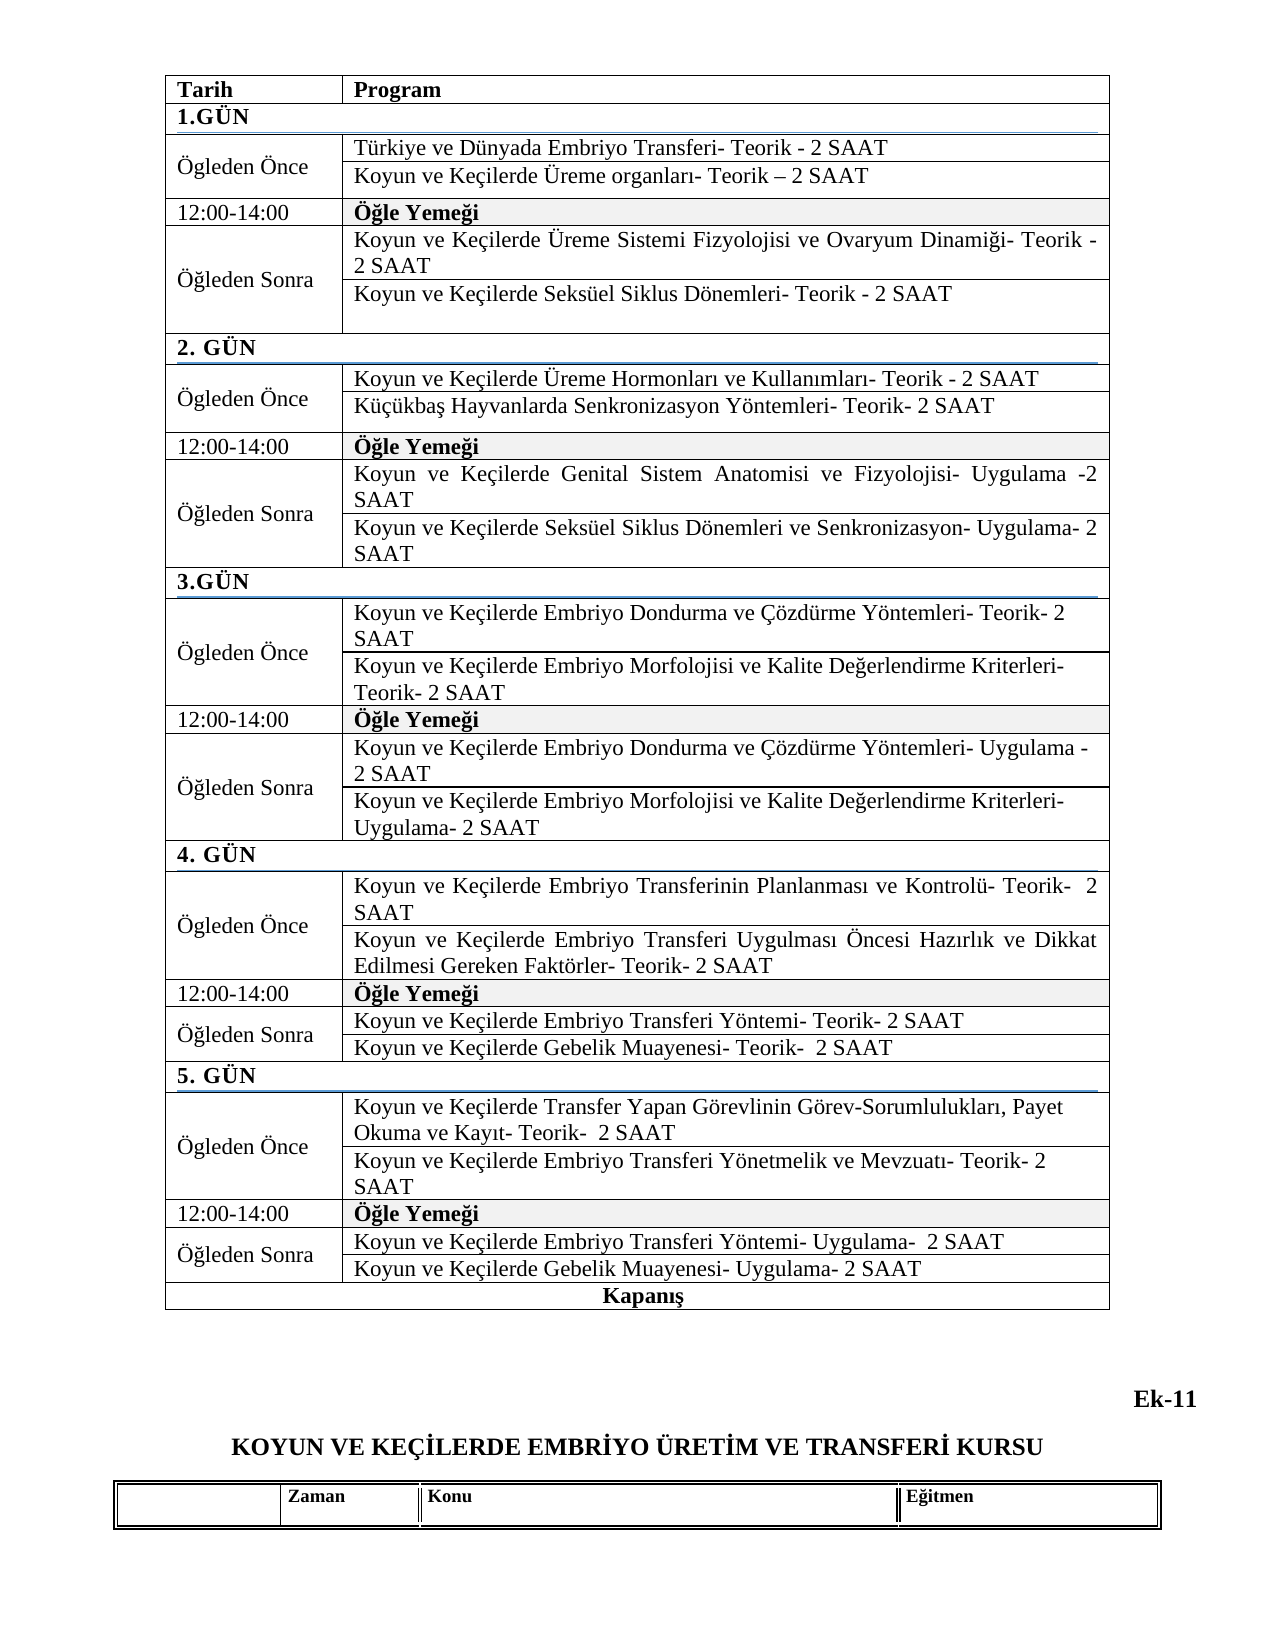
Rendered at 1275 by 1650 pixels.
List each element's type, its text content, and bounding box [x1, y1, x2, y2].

text KOYUN VE KEÇİLERDE EMBRİYO ÜRETİM VE TRANSFERİ KURSU [75, 1432, 1200, 1461]
table_cell Öğleden Sonra [166, 734, 342, 840]
table_cell Öğle Yemeği [343, 1200, 1109, 1227]
table_cell Koyun ve Keçilerde Embriyo Dondurma ve Çözdürme Yöntemleri- Teorik- 2 SAAT [343, 599, 1109, 651]
table_cell Kapanış [166, 1283, 1109, 1309]
table_cell 12:00-14:00 [166, 1200, 342, 1227]
table_cell 4. Gün [166, 841, 1109, 871]
table_cell 12:00-14:00 [166, 980, 342, 1006]
table_cell Koyun ve Keçilerde Embriyo Transferi Yöntemi- Uygulama- 2 SAAT [343, 1228, 1109, 1254]
table_cell Koyun ve Keçilerde Embriyo Dondurma ve Çözdürme Yöntemleri- Uygulama - 2 SAAT [343, 734, 1109, 786]
table_cell Öğleden Sonra [166, 1228, 342, 1282]
table_cell Ögleden Önce [166, 599, 342, 705]
text Ek-11 [75, 1384, 1200, 1413]
table_cell Öğleden Sonra [166, 460, 342, 567]
table_cell Koyun ve Keçilerde Üreme Hormonları ve Kullanımları- Teorik - 2 SAAT [343, 365, 1109, 391]
table_cell Koyun ve Keçilerde Üreme organları- Teorik – 2 SAAT [343, 162, 1109, 198]
table_header Eğitmen [899, 1485, 1157, 1525]
table_cell Küçükbaş Hayvanlarda Senkronizasyon Yöntemleri- Teorik- 2 SAAT [343, 392, 1109, 432]
table_cell 2. Gün [166, 334, 1109, 364]
table_cell Ögleden Önce [166, 135, 342, 198]
table_cell Koyun ve Keçilerde Seksüel Siklus Dönemleri- Teorik - 2 SAAT [343, 280, 1109, 333]
table_cell Koyun ve Keçilerde Embriyo Transferinin Planlanması ve Kontrolü- Teorik- 2 SAAT [343, 872, 1109, 925]
table_cell Öğleden Sonra [166, 1007, 342, 1061]
table_cell Koyun ve Keçilerde Seksüel Siklus Dönemleri ve Senkronizasyon- Uygulama- 2 SAAT [343, 514, 1109, 567]
table_header Program [343, 76, 1109, 102]
table_cell Öğle Yemeği [343, 199, 1109, 225]
table_cell Türkiye ve Dünyada Embriyo Transferi- Teorik - 2 SAAT [343, 135, 1109, 161]
table_cell Koyun ve Keçilerde Genital Sistem Anatomisi ve Fizyolojisi- Uygulama -2 SAAT [343, 460, 1109, 513]
table_cell Koyun ve Keçilerde Embriyo Morfolojisi ve Kalite Değerlendirme Kriterleri- Uygulama- 2 SAAT [343, 788, 1109, 840]
table_cell Koyun ve Keçilerde Embriyo Transferi Yöntemi- Teorik- 2 SAAT [343, 1007, 1109, 1033]
table_header Konu [420, 1484, 898, 1525]
table_header Zaman [280, 1482, 420, 1525]
table_cell Ögleden Önce [166, 1093, 342, 1199]
table_cell Ögleden Önce [166, 872, 342, 979]
table_cell Koyun ve Keçilerde Transfer Yapan Görevlinin Görev-Sorumlulukları, Payet Okuma ve Kayıt- Teorik- 2 SAAT [343, 1093, 1109, 1146]
table_cell Öğle Yemeği [343, 980, 1109, 1006]
table_header [118, 1485, 280, 1525]
table_cell Koyun ve Keçilerde Gebelik Muayenesi- Uygulama- 2 SAAT [343, 1255, 1109, 1282]
table_cell Koyun ve Keçilerde Embriyo Morfolojisi ve Kalite Değerlendirme Kriterleri- Teorik- 2 SAAT [343, 653, 1109, 705]
table_cell Koyun ve Keçilerde Gebelik Muayenesi- Teorik- 2 SAAT [343, 1035, 1109, 1061]
table_cell Öğleden Sonra [166, 226, 342, 333]
table_header Tarih [166, 76, 342, 102]
table_cell Koyun ve Keçilerde Embriyo Transferi Uygulması Öncesi Hazırlık ve Dikkat Edilmesi Gereken Faktörler- Teorik- 2 SAAT [343, 926, 1109, 979]
table_cell Öğle Yemeği [343, 706, 1109, 733]
table_cell 3.Gün [166, 568, 1109, 598]
table_cell Öğle Yemeği [343, 433, 1109, 459]
table_cell 12:00-14:00 [166, 199, 342, 225]
table_cell Koyun ve Keçilerde Embriyo Transferi Yönetmelik ve Mevzuatı- Teorik- 2 SAAT [343, 1147, 1109, 1199]
table_cell 1.Gün [166, 104, 1109, 133]
table_cell 12:00-14:00 [166, 706, 342, 733]
table_cell Ögleden Önce [166, 365, 342, 432]
table_cell 5. Gün [166, 1062, 1109, 1092]
table_cell 12:00-14:00 [166, 433, 342, 459]
table_cell Koyun ve Keçilerde Üreme Sistemi Fizyolojisi ve Ovaryum Dinamiği- Teorik - 2 SAAT [343, 226, 1109, 279]
